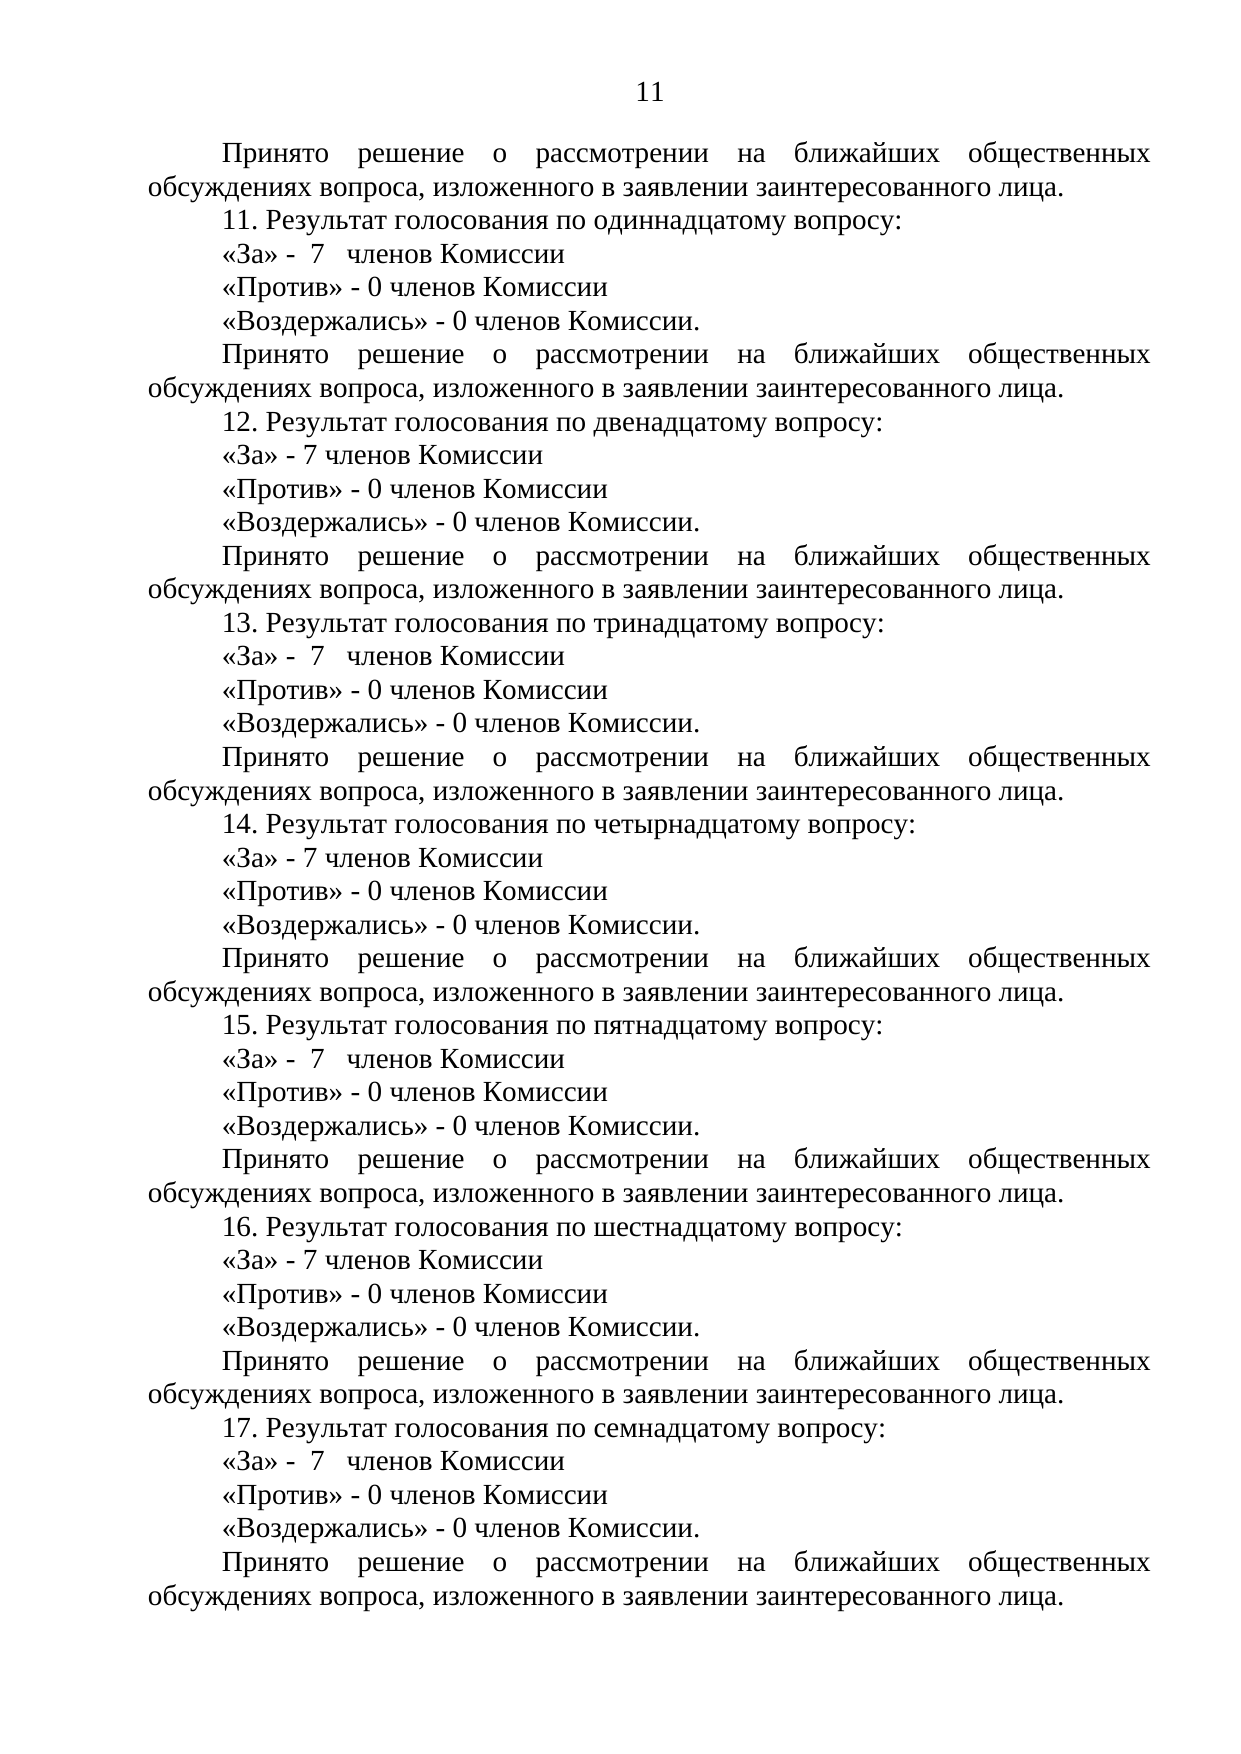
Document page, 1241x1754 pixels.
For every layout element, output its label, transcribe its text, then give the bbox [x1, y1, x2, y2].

text «За» - 7 членов Комиссии [148, 1443, 1152, 1477]
text «Против» - 0 членов Комиссии [148, 269, 1152, 303]
text «Воздержались» - 0 членов Комиссии. [148, 1511, 1152, 1544]
text «Воздержались» - 0 членов Комиссии. [148, 1108, 1152, 1142]
text Принято решение о рассмотрении на ближайших общественных обсуждениях вопроса, изложенного в заявлении заинтересованного лица. [148, 739, 1152, 806]
text «Воздержались» - 0 членов Комиссии. [148, 907, 1152, 940]
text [148, 135, 1152, 202]
text «За» - 7 членов Комиссии [148, 437, 1152, 471]
text «Против» - 0 членов Комиссии [148, 471, 1152, 504]
text 12. Результат голосования по двенадцатому вопросу: [148, 404, 1152, 437]
text «За» - 7 членов Комиссии [148, 840, 1152, 873]
text «Воздержались» - 0 членов Комиссии. [148, 303, 1152, 337]
text 14. Результат голосования по четырнадцатому вопросу: [148, 806, 1152, 840]
text «Воздержались» - 0 членов Комиссии. [148, 706, 1152, 739]
text «За» - 7 членов Комиссии [148, 1041, 1152, 1074]
text 11. Результат голосования по одиннадцатому вопросу: [148, 202, 1152, 236]
text 16. Результат голосования по шестнадцатому вопросу: [148, 1209, 1152, 1242]
text «Против» - 0 членов Комиссии [148, 1074, 1152, 1108]
text «Воздержались» - 0 членов Комиссии. [148, 1309, 1152, 1343]
text 17. Результат голосования по семнадцатому вопросу: [148, 1410, 1152, 1443]
text Принято решение о рассмотрении на ближайших общественных обсуждениях вопроса, изложенного в заявлении заинтересованного лица. [148, 1343, 1152, 1410]
text 13. Результат голосования по тринадцатому вопросу: [148, 605, 1152, 638]
text 15. Результат голосования по пятнадцатому вопросу: [148, 1007, 1152, 1041]
text Принято решение о рассмотрении на ближайших общественных обсуждениях вопроса, изложенного в заявлении заинтересованного лица. [148, 538, 1152, 605]
text «За» - 7 членов Комиссии [148, 638, 1152, 672]
text «Против» - 0 членов Комиссии [148, 1276, 1152, 1309]
text Принято решение о рассмотрении на ближайших общественных обсуждениях вопроса, изложенного в заявлении заинтересованного лица. [148, 1142, 1152, 1209]
text Принято решение о рассмотрении на ближайших общественных обсуждениях вопроса, изложенного в заявлении заинтересованного лица. [148, 940, 1152, 1007]
text «Воздержались» - 0 членов Комиссии. [148, 504, 1152, 538]
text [148, 1544, 1152, 1611]
text «За» - 7 членов Комиссии [148, 1242, 1152, 1276]
text «За» - 7 членов Комиссии [148, 236, 1152, 269]
text Принято решение о рассмотрении на ближайших общественных обсуждениях вопроса, изложенного в заявлении заинтересованного лица. [148, 337, 1152, 404]
text «Против» - 0 членов Комиссии [148, 1477, 1152, 1511]
text «Против» - 0 членов Комиссии [148, 672, 1152, 706]
text «Против» - 0 членов Комиссии [148, 873, 1152, 907]
